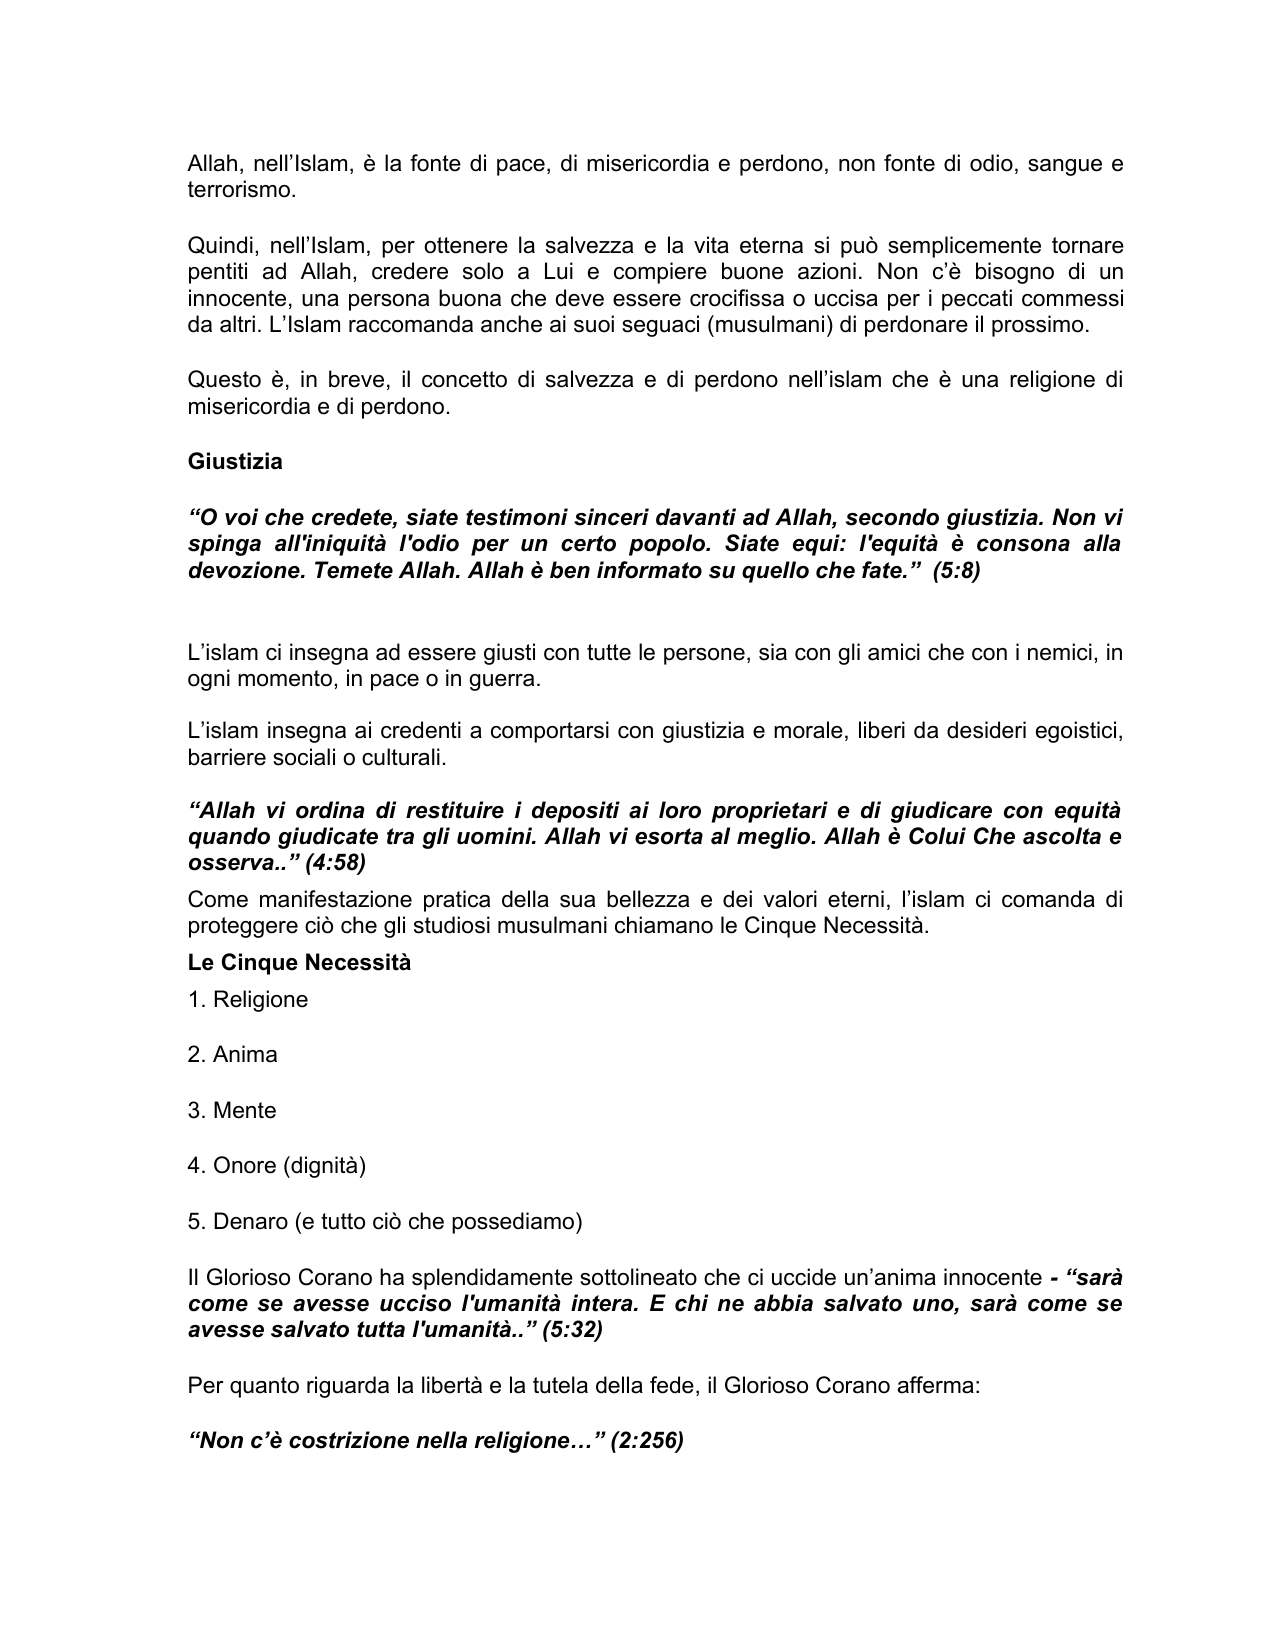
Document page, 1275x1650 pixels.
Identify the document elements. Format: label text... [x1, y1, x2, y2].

text “Allah vi ordina di restituire i depositi ai loro proprietari e di giudicare con equità quando giudicate tra gli uomini. Allah vi esorta al meglio. Allah è Colui Che ascolta e osserva..” (4:58) [187, 797, 1125, 876]
text L’islam ci insegna ad essere giusti con tutte le persone, sia con gli amici che con i nemici, in ogni momento, in pace o in guerra. [187, 638, 1125, 691]
text “O voi che credete, siate testimoni sinceri davanti ad Allah, secondo giustizia. Non vi spinga all'iniquità l'odio per un certo popolo. Siate equi: l'equità è consona alla devozione. Temete Allah. Allah è ben informato su quello che fate.” (5:8) [187, 504, 1125, 583]
text Questo è, in breve, il concetto di salvezza e di perdono nell’islam che è una religione di misericordia e di perdono. [187, 366, 1125, 419]
text 4. Onore (dignità) [187, 1152, 1125, 1179]
text Le Cinque Necessità [187, 949, 1125, 976]
text 1. Religione [187, 986, 1125, 1012]
text Allah, nell’Islam, è la fonte di pace, di misericordia e perdono, non fonte di odio, sangue e terrorismo. [187, 150, 1125, 203]
text 5. Denaro (e tutto ciò che possediamo) [187, 1208, 1125, 1234]
text 2. Anima [187, 1041, 1125, 1068]
text Per quanto riguarda la libertà e la tutela della fede, il Glorioso Corano afferma: [187, 1372, 1125, 1398]
text Il Glorioso Corano ha splendidamente sottolineato che ci uccide un’anima innocente - “sarà come se avesse ucciso l'umanità intera. E chi ne abbia salvato uno, sarà come se avesse salvato tutta l'umanità..” (5:32) [187, 1263, 1125, 1343]
text Quindi, nell’Islam, per ottenere la salvezza e la vita eterna si può semplicemente tornare pentiti ad Allah, credere solo a Lui e compiere buone azioni. Non c’è bisogno di un innocente, una persona buona che deve essere crocifissa o uccisa per i peccati commessi da altri. L’Islam raccomanda anche ai suoi seguaci (musulmani) di perdonare il prossimo. [187, 232, 1125, 337]
text 3. Mente [187, 1097, 1125, 1123]
text Come manifestazione pratica della sua bellezza e dei valori eterni, l’islam ci comanda di proteggere ciò che gli studiosi musulmani chiamano le Cinque Necessità. [187, 886, 1125, 939]
text L’islam insegna ai credenti a comportarsi con giustizia e morale, liberi da desideri egoistici, barriere sociali o culturali. [187, 717, 1125, 770]
text Giustizia [187, 448, 1125, 475]
text “Non c’è costrizione nella religione…” (2:256) [187, 1427, 1125, 1454]
